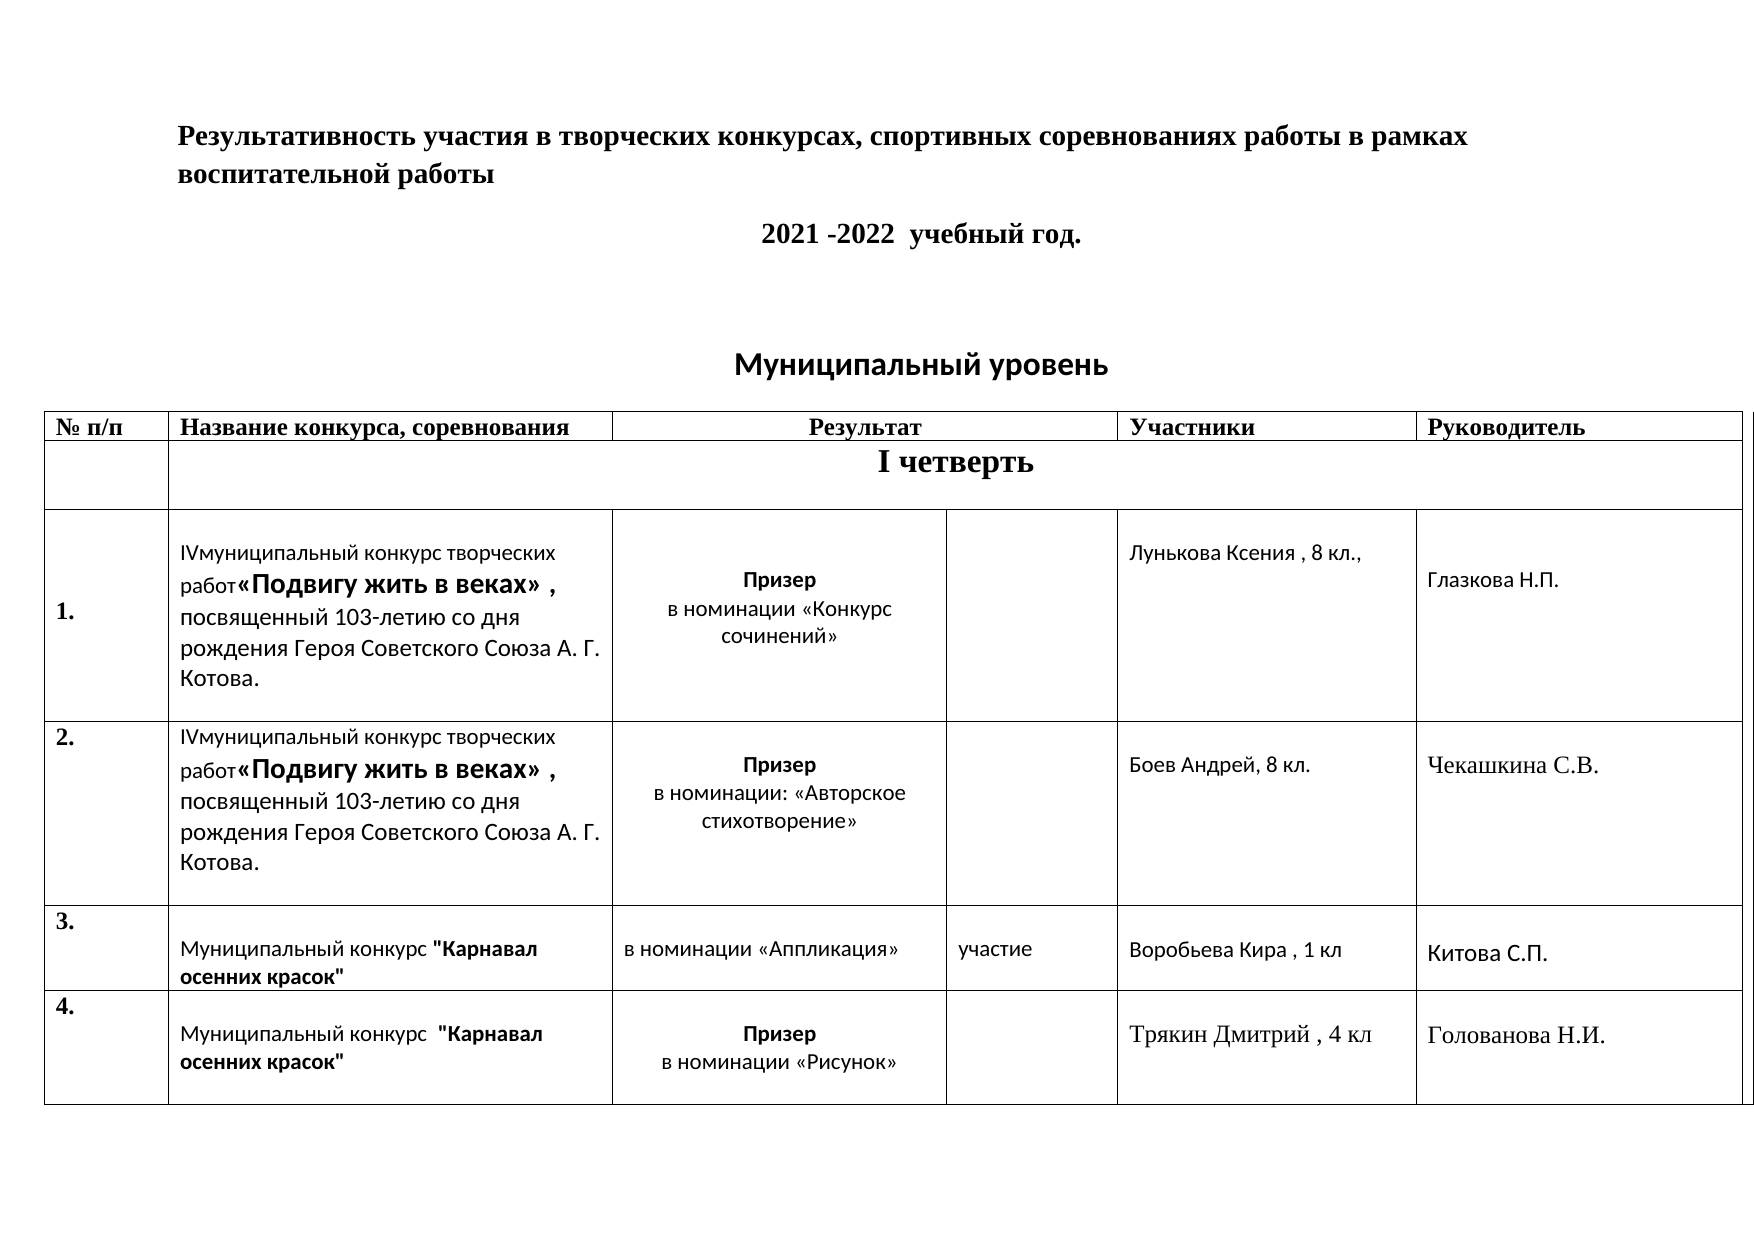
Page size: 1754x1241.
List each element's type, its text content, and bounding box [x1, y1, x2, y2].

table_cell 2. [45, 722, 168, 905]
table_cell Воробьева Кира , 1 кл [1118, 906, 1416, 990]
text Муниципальный уровень [177, 343, 1665, 384]
table_cell Муниципальный конкурс "Карнавал осенних красок" [169, 991, 612, 1104]
table_cell [947, 510, 1117, 721]
table_cell Муниципальный конкурс "Карнавал осенних красок" [169, 906, 612, 990]
table_cell I четверть [169, 441, 1742, 508]
table_header Результат [613, 412, 1117, 440]
table_cell Лунькова Ксения , 8 кл., [1118, 510, 1416, 721]
table_header № п/п [45, 412, 168, 440]
table_cell Китова С.П. [1417, 906, 1742, 990]
table_cell Призер в номинации «Конкурс сочинений» [613, 510, 946, 721]
table_cell участие [947, 906, 1117, 990]
table_cell в номинации «Аппликация» [613, 906, 946, 990]
table_cell 1. [45, 510, 168, 721]
table_cell Голованова Н.И. [1417, 991, 1742, 1104]
table_cell Чекашкина С.В. [1417, 722, 1742, 905]
table_cell Боев Андрей, 8 кл. [1118, 722, 1416, 905]
table_header Название конкурса, соревнования [169, 412, 612, 440]
table_cell Призер в номинации «Рисунок» [613, 991, 946, 1104]
text Результативность участия в творческих конкурсах, спортивных соревнованиях работы в рамках воспитательной работы [177, 118, 1665, 190]
table_cell IVмуниципальный конкурс творческих работ«Подвигу жить в веках» , посвященный 103-летию со дня рождения Героя Советского Союза А. Г. Котова. [169, 510, 612, 721]
table_header Руководитель [1417, 412, 1742, 440]
table_cell 3. [45, 906, 168, 990]
table_cell Трякин Дмитрий , 4 кл [1118, 991, 1416, 1104]
table_header [1743, 411, 1753, 1104]
table_cell [947, 991, 1117, 1104]
table_cell Призер в номинации: «Авторское стихотворение» [613, 722, 946, 905]
table_header Участники [1118, 412, 1416, 440]
table_cell [947, 722, 1117, 905]
table_cell IVмуниципальный конкурс творческих работ«Подвигу жить в веках» , посвященный 103-летию со дня рождения Героя Советского Союза А. Г. Котова. [169, 722, 612, 905]
text 2021 -2022 учебный год. [177, 216, 1665, 249]
table_cell Глазкова Н.П. [1417, 510, 1742, 721]
table_cell 4. [45, 991, 168, 1104]
table_cell [45, 441, 168, 508]
